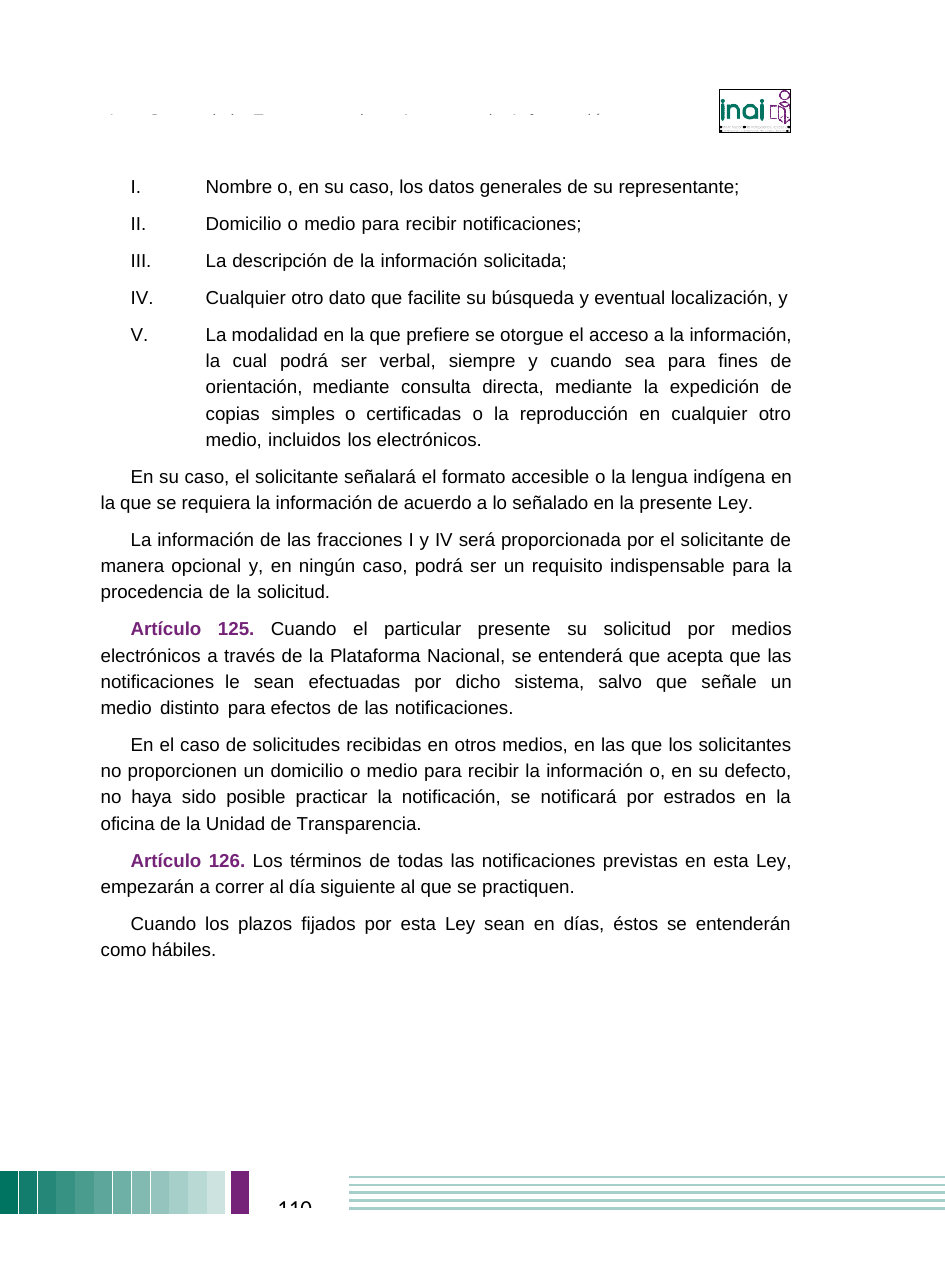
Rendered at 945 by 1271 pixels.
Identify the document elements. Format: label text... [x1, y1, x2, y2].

text En su caso, el solicitante señalará el formato accesible o la lengua indígena en la que se requiera la información de acuerdo a lo señalado en la presente Ley. [100, 466, 791, 513]
list Cualquier otro dato que facilite su búsqueda y eventual localización, y [130, 287, 945, 308]
text En el caso de solicitudes recibidas en otros medios, en las que los solicitantes no proporcionen un domicilio o medio para recibir la información o, en su defecto, no haya sido posible practicar la notificación, se notificará por estrados en la oficina de la Unidad de Transparencia. [100, 734, 791, 834]
text Artículo 126. Los términos de todas las notificaciones previstas en esta Ley, empezarán a correr al día siguiente al que se practiquen. [100, 849, 791, 897]
picture [720, 90, 790, 132]
list La descripción de la información solicitada; [130, 250, 945, 272]
text La información de las fracciones I y IV será proporcionada por el solicitante de manera opcional y, en ningún caso, podrá ser un requisito indispensable para la procedencia de la solicitud. [100, 529, 791, 603]
list Nombre o, en su caso, los datos generales de su representante; [130, 176, 945, 198]
list La modalidad en la que prefiere se otorgue el acceso a la información, la cual podrá ser verbal, siempre y cuando sea para fines de orientación, mediante consulta directa, mediante la expedición de copias simples o certificadas o la reproducción en cualquier otro medio, incluidos los electrónicos. [130, 324, 791, 450]
text Cuando los plazos fijados por esta Ley sean en días, éstos se entenderán como hábiles. [100, 913, 791, 960]
list Domicilio o medio para recibir notificaciones; [130, 213, 945, 235]
text Artículo 125. Cuando el particular presente su solicitud por medios electrónicos a través de la Plataforma Nacional, se entenderá que acepta que las notificaciones le sean efectuadas por dicho sistema, salvo que señale un medio distinto para efectos de las notificaciones. [100, 618, 791, 718]
